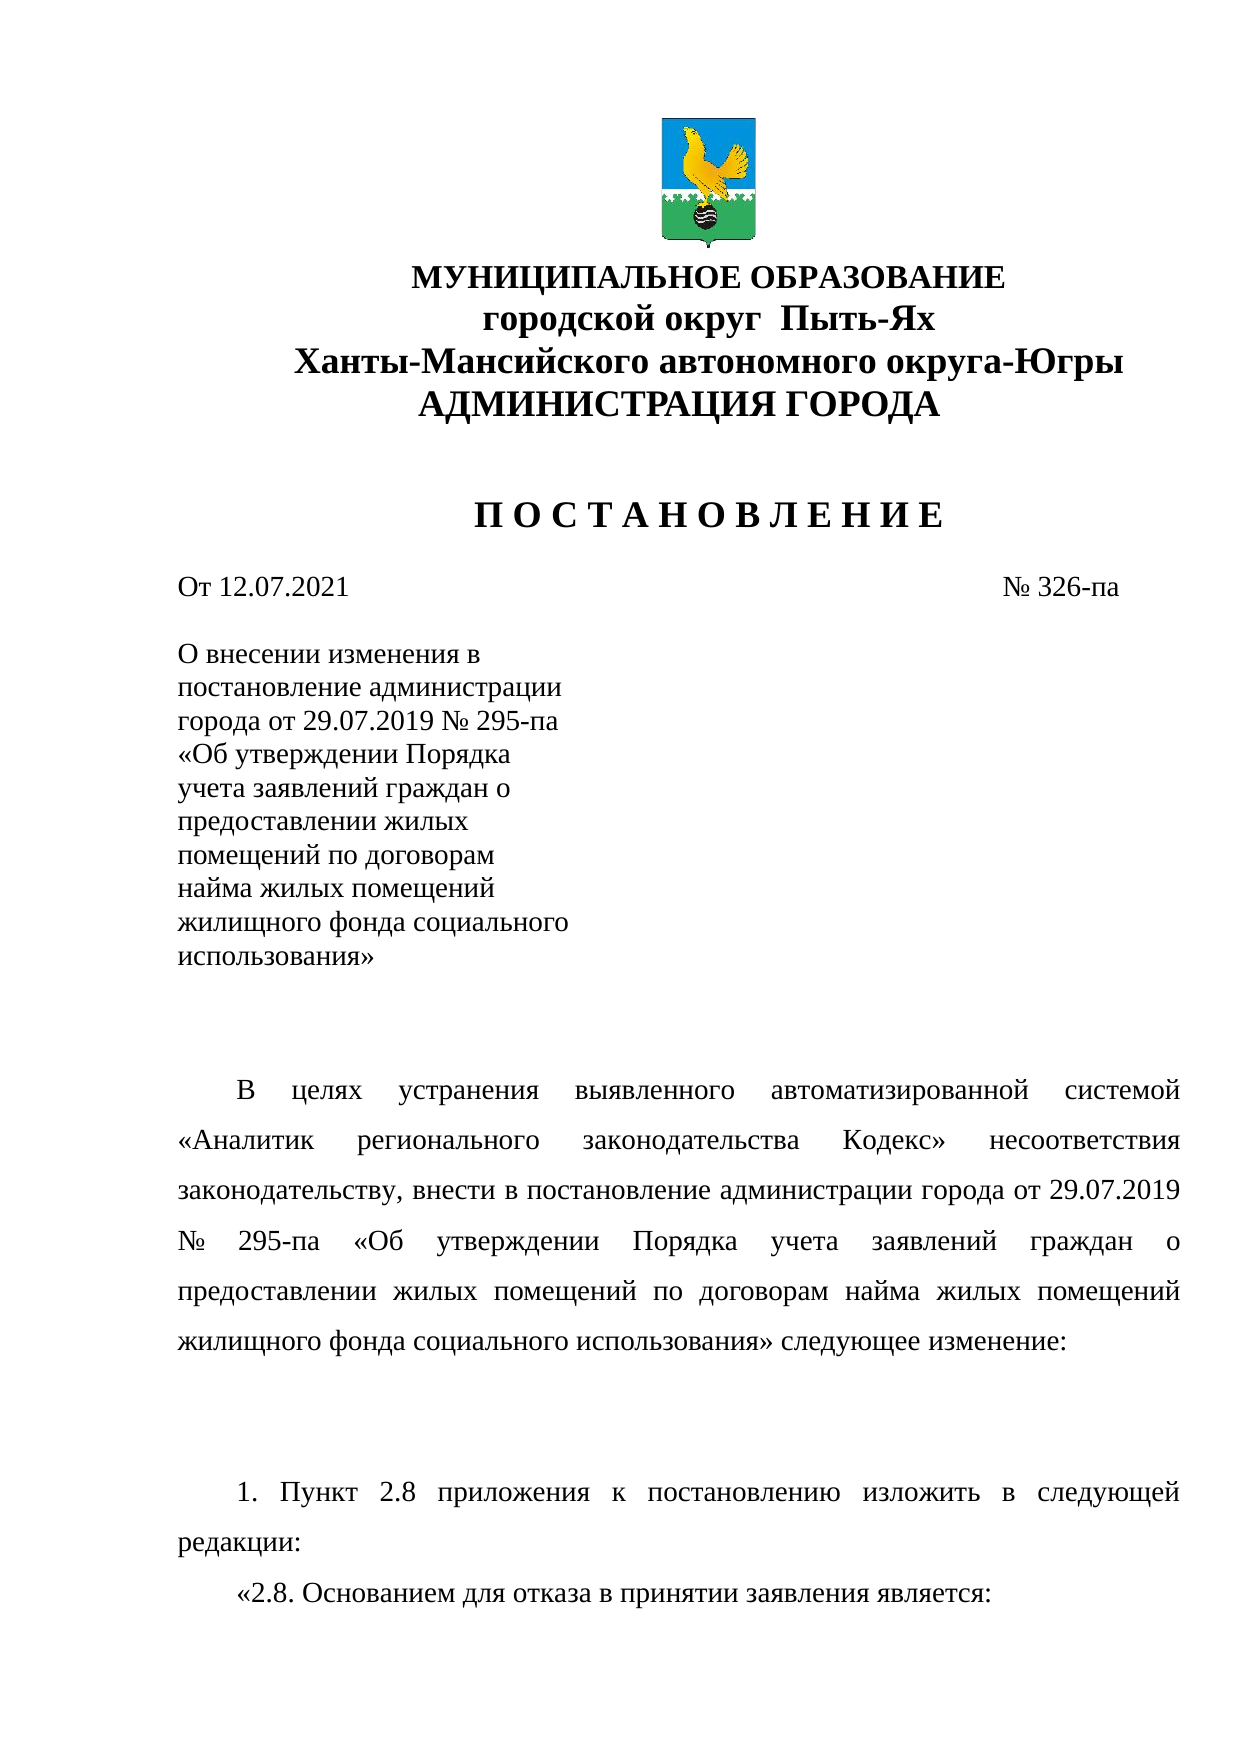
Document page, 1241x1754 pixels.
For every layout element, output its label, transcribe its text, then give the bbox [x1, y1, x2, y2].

text О внесении изменения в [177, 636, 1181, 669]
text найма жилых помещений [177, 871, 1181, 904]
text В целях устранения выявленного автоматизированной системой «Аналитик регионального законодательства Кодекс» несоответствия законодательству, внести в постановление администрации города от 29.07.2019 № 295-па «Об утверждении Порядка учета заявлений граждан о предоставлении жилых помещений по договорам найма жилых помещений жилищного фонда социального использования» следующее изменение: [177, 1072, 1181, 1357]
text городской округ Пыть-Ях [177, 296, 1181, 339]
picture [661, 118, 756, 258]
text 1. Пункт 2.8 приложения к постановлению изложить в следующей редакции: [177, 1474, 1181, 1558]
subtitle АДМИНИСТРАЦИЯ ГОРОДА [177, 382, 1181, 425]
text Ханты-Мансийского автономного округа-Югры [177, 339, 1181, 382]
text П О С Т А Н О В Л Е Н И Е [177, 492, 1181, 535]
text предоставлении жилых [177, 803, 1181, 837]
text города от 29.07.2019 № 295-па [177, 703, 1181, 736]
text жилищного фонда социального [177, 904, 1181, 938]
text МУНИЦИПАЛЬНОЕ ОБРАЗОВАНИЕ [177, 257, 1181, 296]
text помещений по договорам [177, 837, 1181, 871]
text использования» [177, 938, 1181, 971]
text «Об утверждении Порядка [177, 736, 1181, 770]
text постановление администрации [177, 669, 1181, 703]
text учета заявлений граждан о [177, 770, 1181, 803]
text «2.8. Основанием для отказа в принятии заявления является: [177, 1575, 1181, 1608]
text От 12.07.2021 № 326-па [177, 569, 1181, 602]
